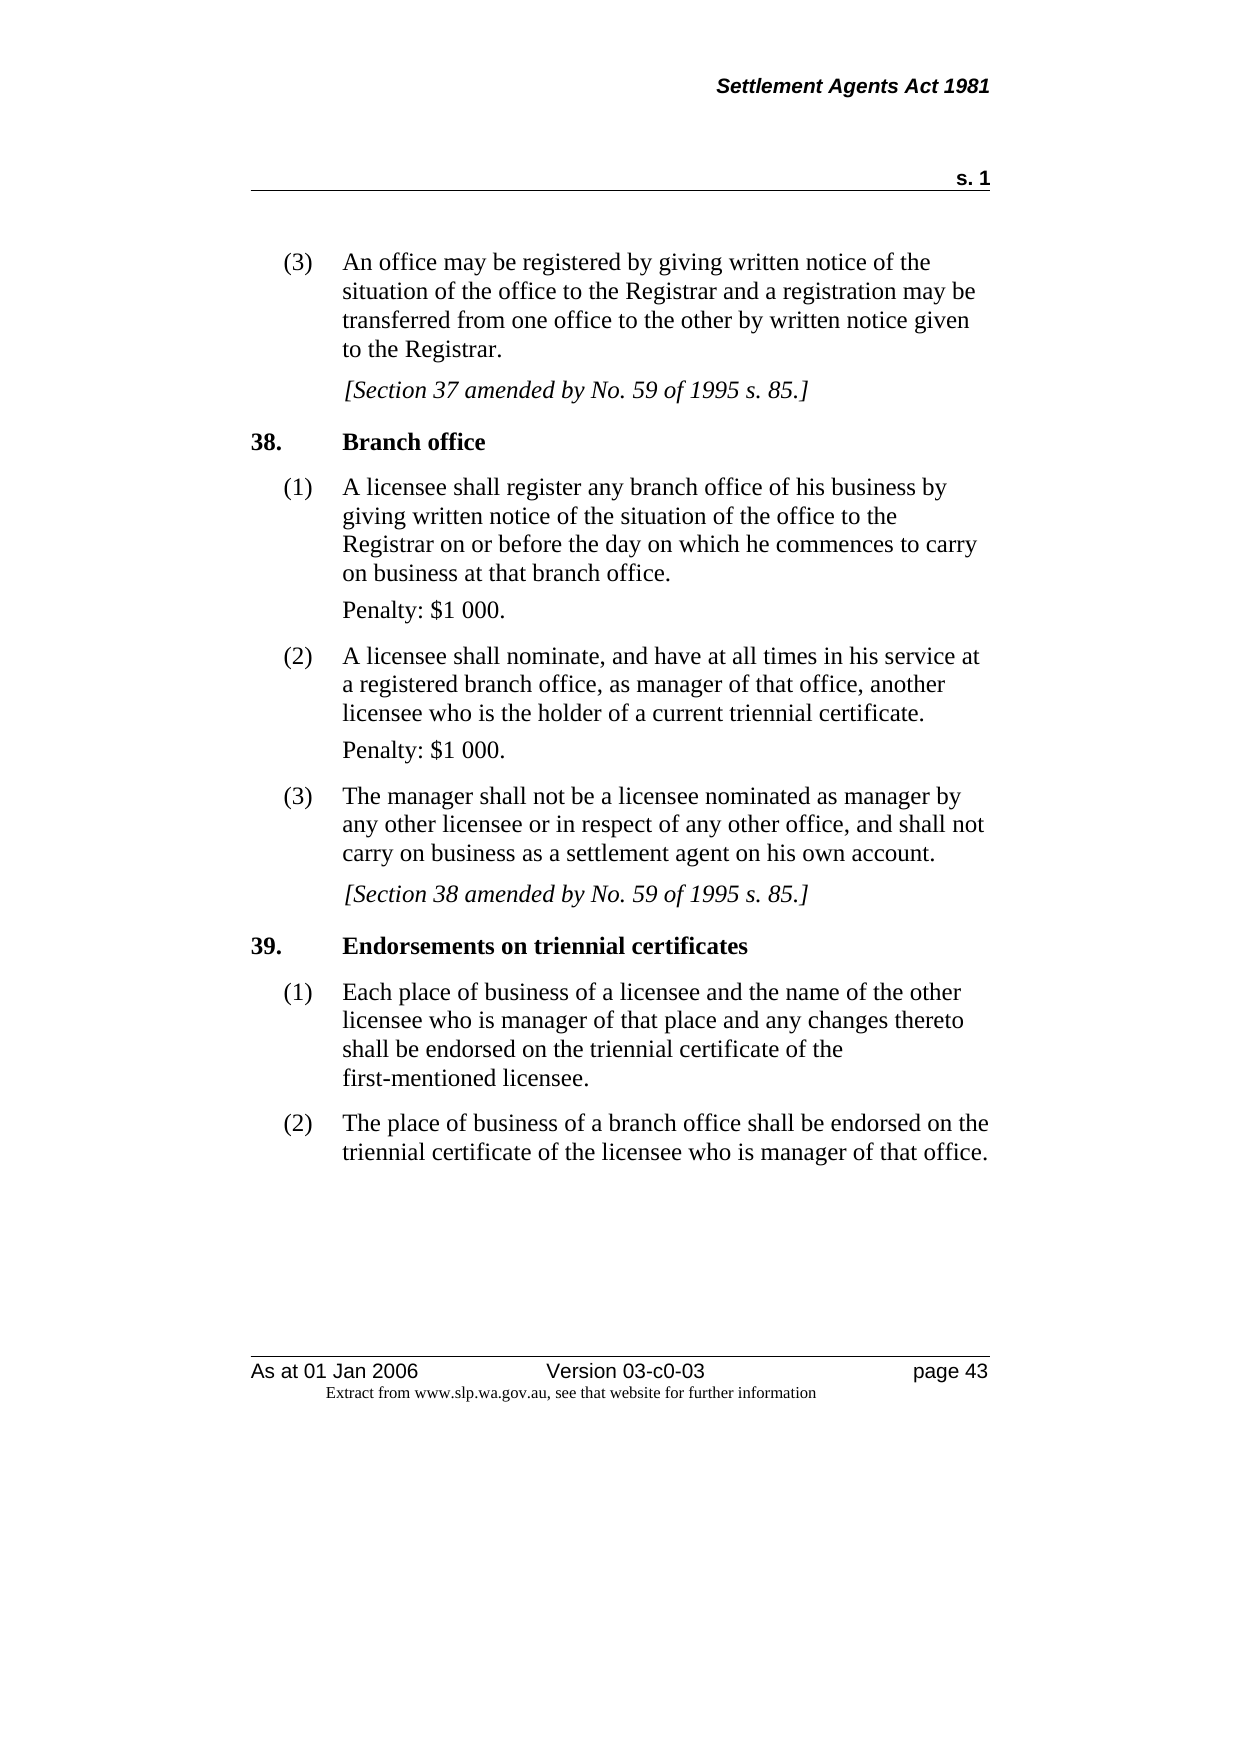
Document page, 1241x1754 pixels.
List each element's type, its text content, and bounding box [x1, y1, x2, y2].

text (3) An office may be registered by giving written notice of the situation of the office to the Registrar and a registration may be transferred from one office to the other by written notice given to the Registrar. [251, 247, 990, 362]
text [Section 38 amended by No. 59 of 1995 s. 85.] [251, 879, 990, 908]
text Penalty: $1 000. [251, 595, 990, 624]
text (1) A licensee shall register any branch office of his business by giving written notice of the situation of the office to the Registrar on or before the day on which he commences to carry on business at that branch office. [251, 472, 990, 587]
text [Section 37 amended by No. 59 of 1995 s. 85.] [251, 375, 990, 404]
subtitle 38. Branch office [251, 427, 990, 455]
text (2) A licensee shall nominate, and have at all times in his service at a registered branch office, as manager of that office, another licensee who is the holder of a current triennial certificate. [251, 641, 990, 727]
subtitle 39. Endorsements on triennial certificates [251, 931, 990, 960]
text (1) Each place of business of a licensee and the name of the other licensee who is manager of that place and any changes thereto shall be endorsed on the triennial certificate of the first-mentioned licensee. [251, 977, 990, 1092]
text Penalty: $1 000. [251, 735, 990, 764]
text (2) The place of business of a branch office shall be endorsed on the triennial certificate of the licensee who is manager of that office. [251, 1108, 990, 1166]
text (3) The manager shall not be a licensee nominated as manager by any other licensee or in respect of any other office, and shall not carry on business as a settlement agent on his own account. [251, 781, 990, 867]
